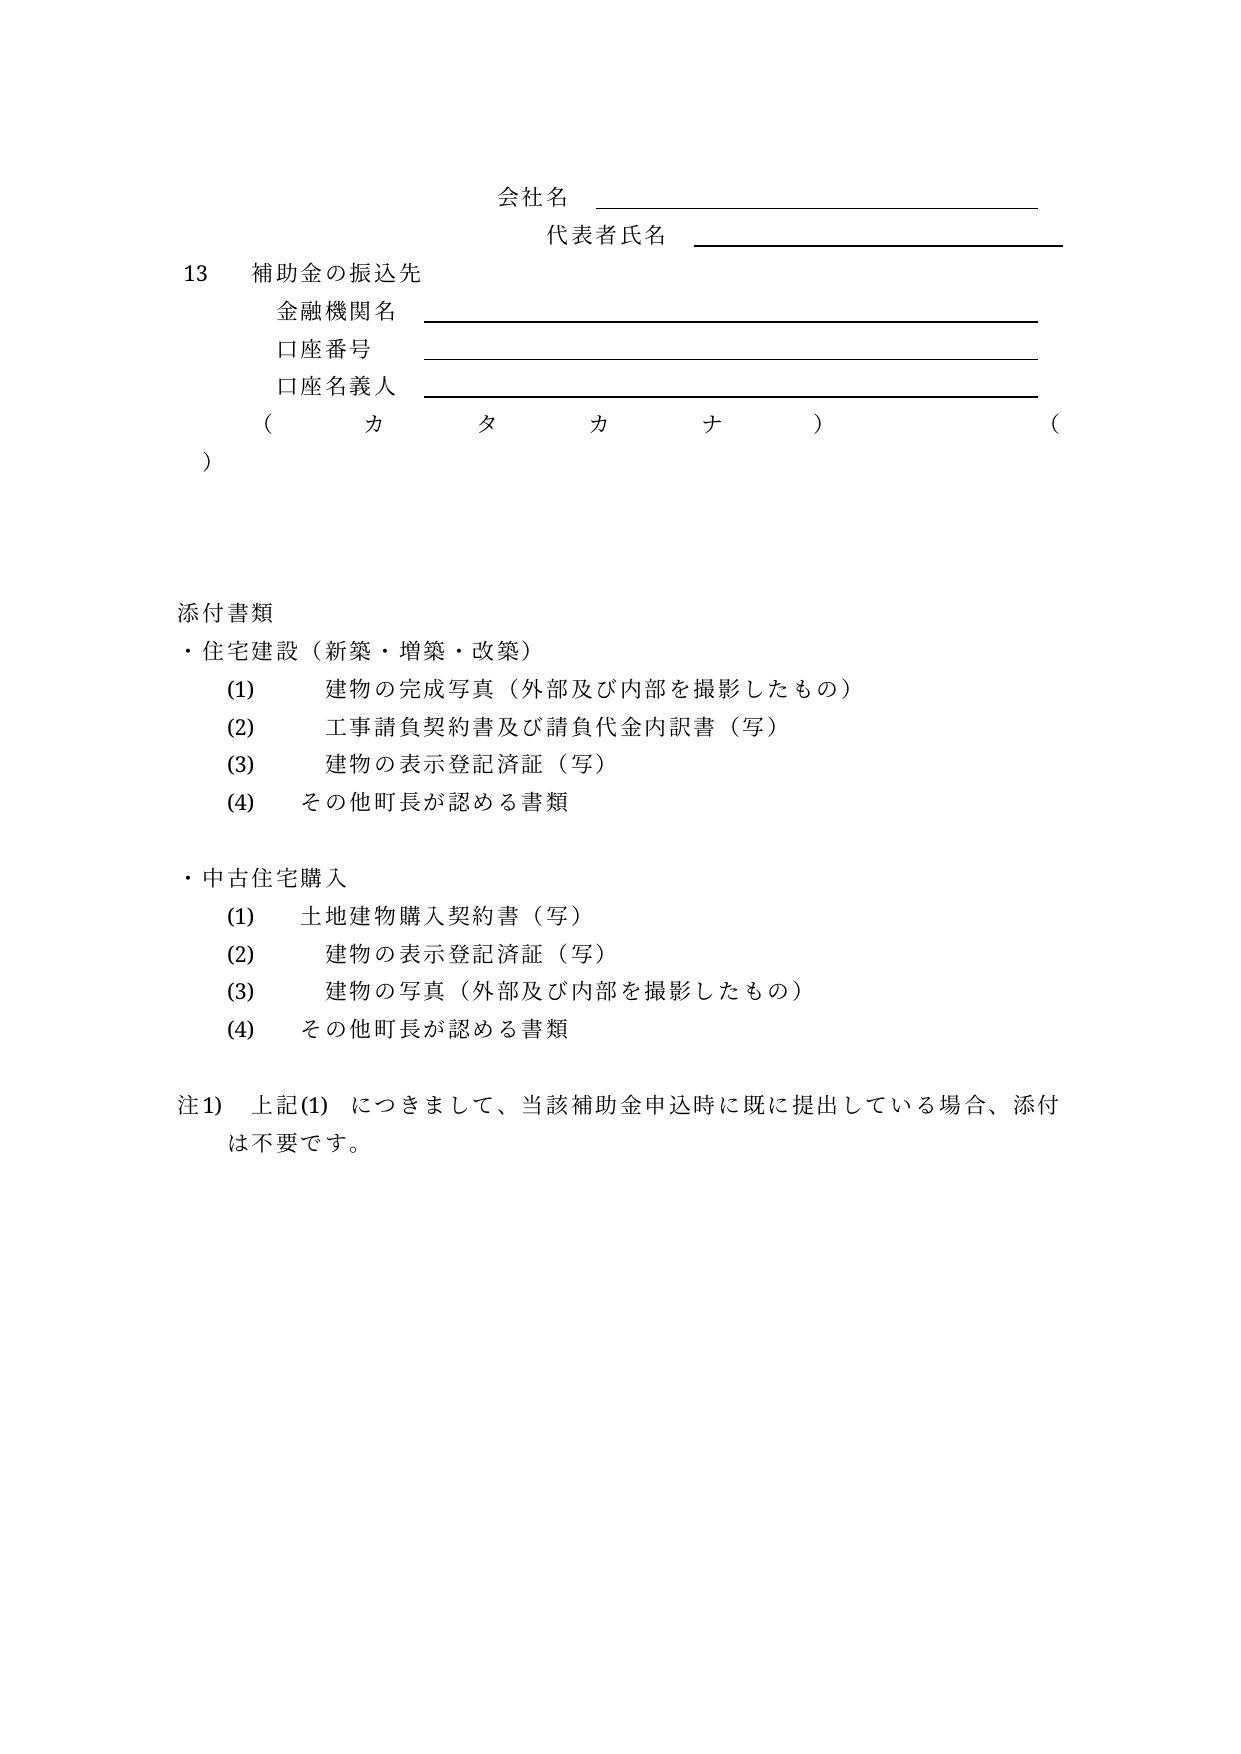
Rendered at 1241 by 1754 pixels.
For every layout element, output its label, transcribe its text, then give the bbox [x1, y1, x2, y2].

text 注1) 上記(1)につきまして、当該補助金申込時に既に提出している場合、添付 [178, 1085, 1063, 1123]
text (1) 土地建物購入契約書（写） [178, 896, 1063, 934]
text (2) 工事請負契約書及び請負代金内訳書（写） [178, 707, 1063, 744]
text (1) 建物の完成写真（外部及び内部を撮影したもの） [178, 669, 1063, 707]
text 代表者氏名 [178, 215, 1063, 253]
text は不要です。 [178, 1123, 1063, 1161]
text 口座名義人 [202, 366, 1063, 404]
text (2) 建物の表示登記済証（写） [178, 934, 1063, 971]
text 会社名 [202, 177, 1063, 215]
text (4) その他町長が認める書類 [178, 1009, 1063, 1047]
text 口座番号 [202, 329, 1063, 366]
text 添付書類 [178, 593, 1063, 631]
text ・住宅建設（新築・増築・改築） [178, 631, 1063, 669]
text (3) 建物の写真（外部及び内部を撮影したもの） [178, 971, 1063, 1009]
text 金融機関名 [178, 291, 1063, 329]
text （カタカナ） （ ） [202, 404, 1063, 480]
text (4) その他町長が認める書類 [178, 782, 1063, 820]
text ・中古住宅購入 [178, 858, 1063, 896]
text 13 補助金の振込先 [178, 253, 1063, 291]
text (3) 建物の表示登記済証（写） [178, 744, 1063, 782]
